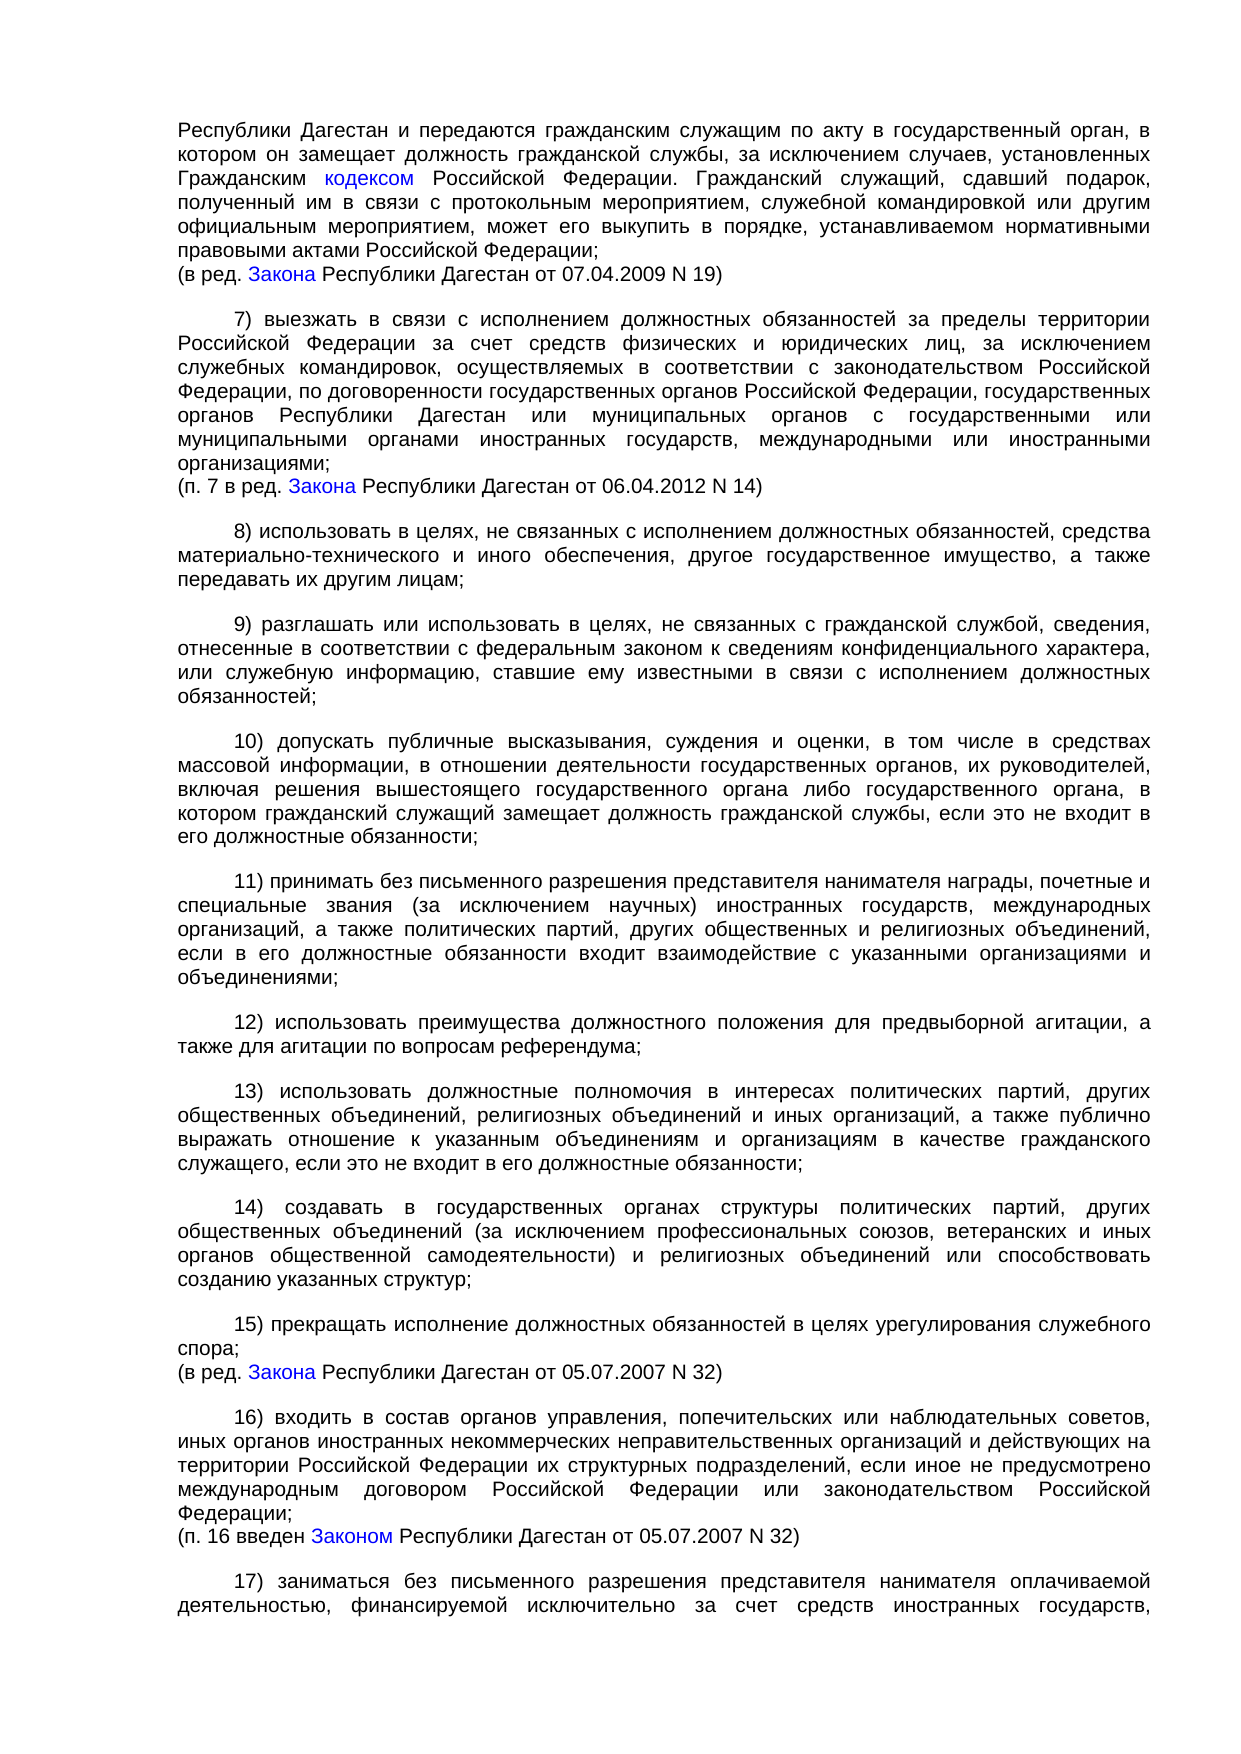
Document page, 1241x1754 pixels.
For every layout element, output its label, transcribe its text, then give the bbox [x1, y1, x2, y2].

text (п. 16 введен Законом Республики Дагестан от 05.07.2007 N 32) [177, 1524, 1152, 1548]
text 13) использовать должностные полномочия в интересах политических партий, других общественных объединений, религиозных объединений и иных организаций, а также публично выражать отношение к указанным объединениям и организациям в качестве гражданского служащего, если это не входит в его должностные обязанности; [177, 1078, 1152, 1174]
text 10) допускать публичные высказывания, суждения и оценки, в том числе в средствах массовой информации, в отношении деятельности государственных органов, их руководителей, включая решения вышестоящего государственного органа либо государственного органа, в котором гражданский служащий замещает должность гражданской службы, если это не входит в его должностные обязанности; [177, 728, 1152, 848]
text 7) выезжать в связи с исполнением должностных обязанностей за пределы территории Российской Федерации за счет средств физических и юридических лиц, за исключением служебных командировок, осуществляемых в соответствии с законодательством Российской Федерации, по договоренности государственных органов Российской Федерации, государственных органов Республики Дагестан или муниципальных органов с государственными или муниципальными органами иностранных государств, международными или иностранными организациями; [177, 307, 1152, 474]
text (в ред. Закона Республики Дагестан от 07.04.2009 N 19) [177, 262, 1152, 286]
text 14) создавать в государственных органах структуры политических партий, других общественных объединений (за исключением профессиональных союзов, ветеранских и иных органов общественной самодеятельности) и религиозных объединений или способствовать созданию указанных структур; [177, 1195, 1152, 1291]
text 9) разглашать или использовать в целях, не связанных с гражданской службой, сведения, отнесенные в соответствии с федеральным законом к сведениям конфиденциального характера, или служебную информацию, ставшие ему известными в связи с исполнением должностных обязанностей; [177, 612, 1152, 708]
text (п. 7 в ред. Закона Республики Дагестан от 06.04.2012 N 14) [177, 474, 1152, 498]
text 8) использовать в целях, не связанных с исполнением должностных обязанностей, средства материально-технического и иного обеспечения, другое государственное имущество, а также передавать их другим лицам; [177, 519, 1152, 591]
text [177, 1569, 1152, 1617]
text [177, 118, 1152, 262]
text 16) входить в состав органов управления, попечительских или наблюдательных советов, иных органов иностранных некоммерческих неправительственных организаций и действующих на территории Российской Федерации их структурных подразделений, если иное не предусмотрено международным договором Российской Федерации или законодательством Российской Федерации; [177, 1404, 1152, 1524]
text (в ред. Закона Республики Дагестан от 05.07.2007 N 32) [177, 1360, 1152, 1384]
text 15) прекращать исполнение должностных обязанностей в целях урегулирования служебного спора; [177, 1312, 1152, 1360]
text 12) использовать преимущества должностного положения для предвыборной агитации, а также для агитации по вопросам референдума; [177, 1010, 1152, 1058]
text 11) принимать без письменного разрешения представителя нанимателя награды, почетные и специальные звания (за исключением научных) иностранных государств, международных организаций, а также политических партий, других общественных и религиозных объединений, если в его должностные обязанности входит взаимодействие с указанными организациями и объединениями; [177, 869, 1152, 989]
